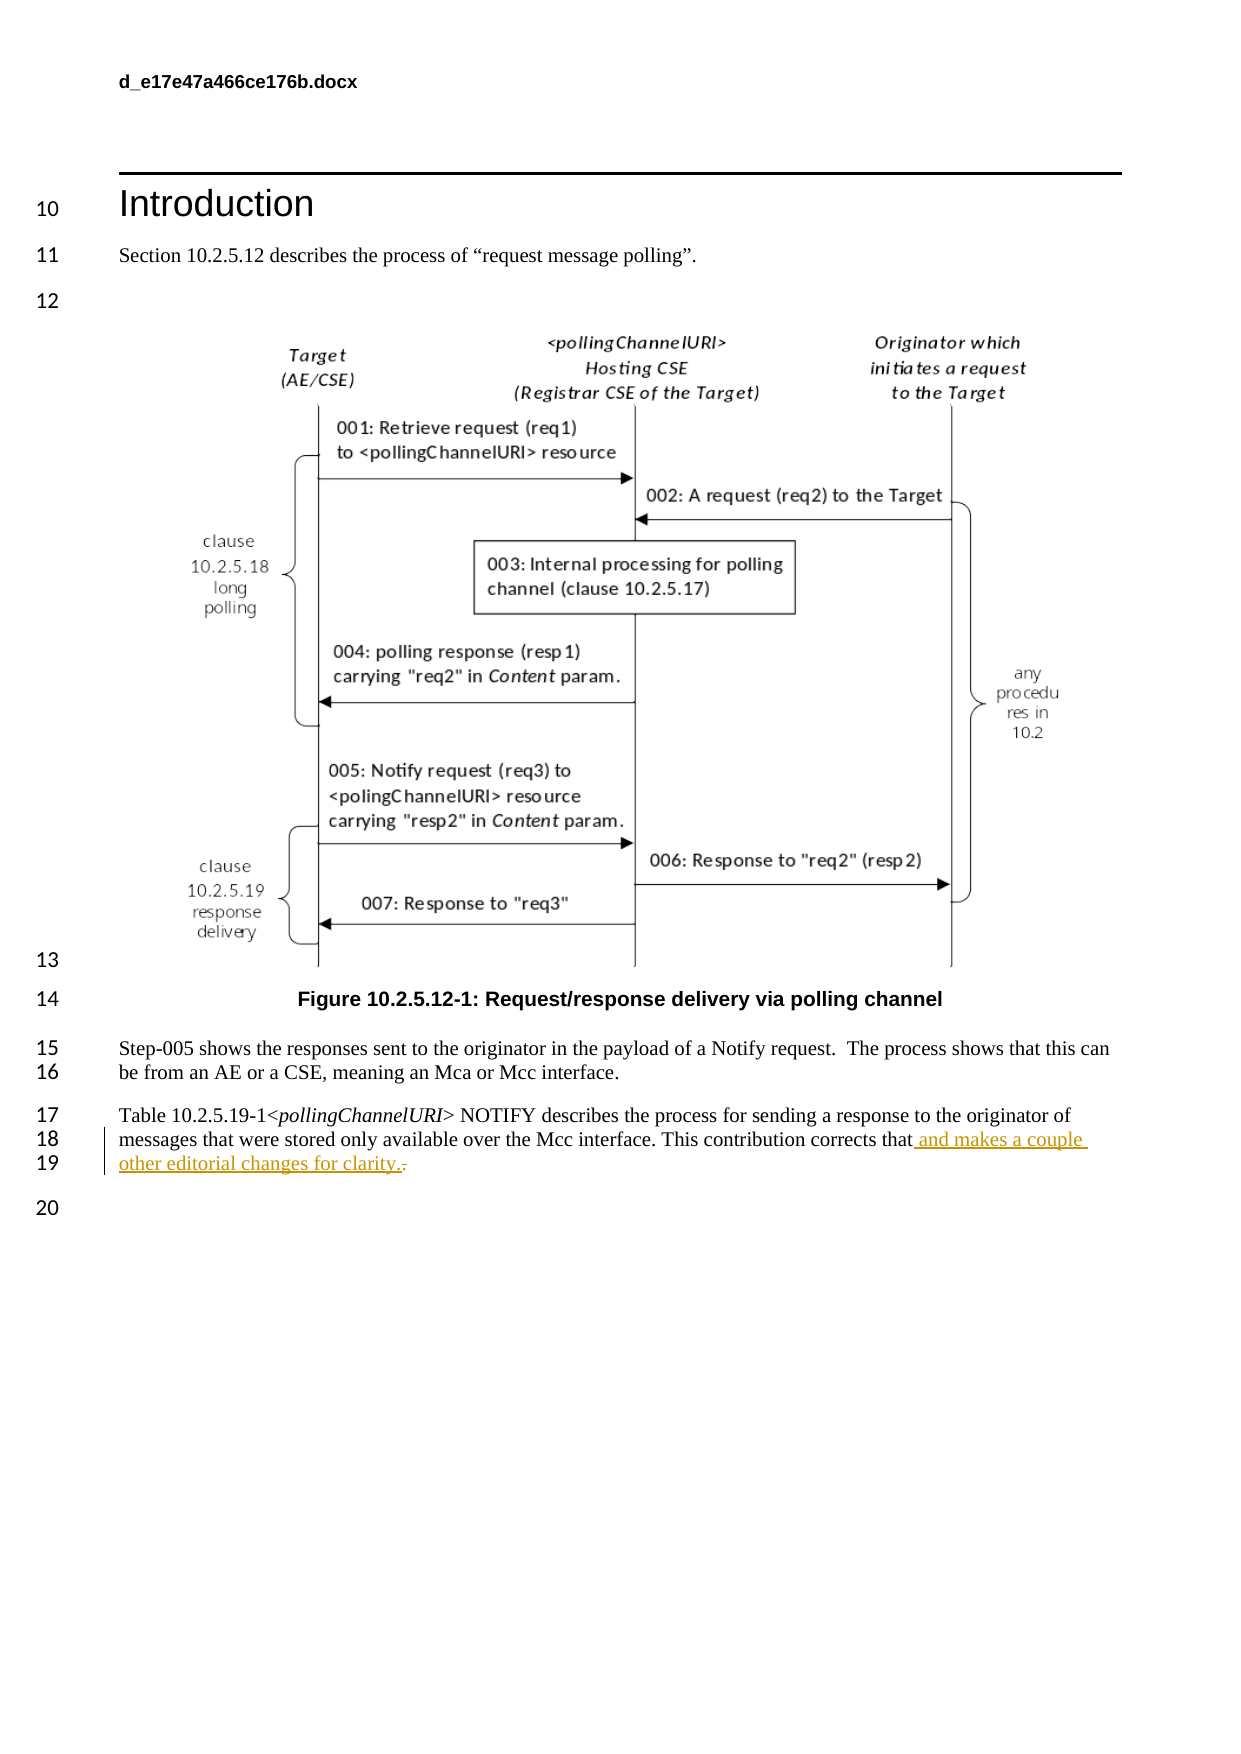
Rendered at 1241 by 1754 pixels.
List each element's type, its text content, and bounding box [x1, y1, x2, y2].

text Figure 10.2.5.12-1: Request/response delivery via polling channel [118, 987, 1122, 1011]
subtitle Introduction [118, 173, 1122, 224]
text Table 10.2.5.19-1<pollingChannelURI> NOTIFY describes the process for sending a response to the originator of messages that were stored only available over the Mcc interface. This contribution corrects that [118, 1102, 1122, 1175]
text Step-005 shows the responses sent to the originator in the payload of a Notify request. The process shows that this can be from an AE or a CSE, meaning an Mca or Mcc interface. [118, 1036, 1122, 1084]
text Section 10.2.5.12 describes the process of “request message polling”. [118, 243, 1122, 267]
